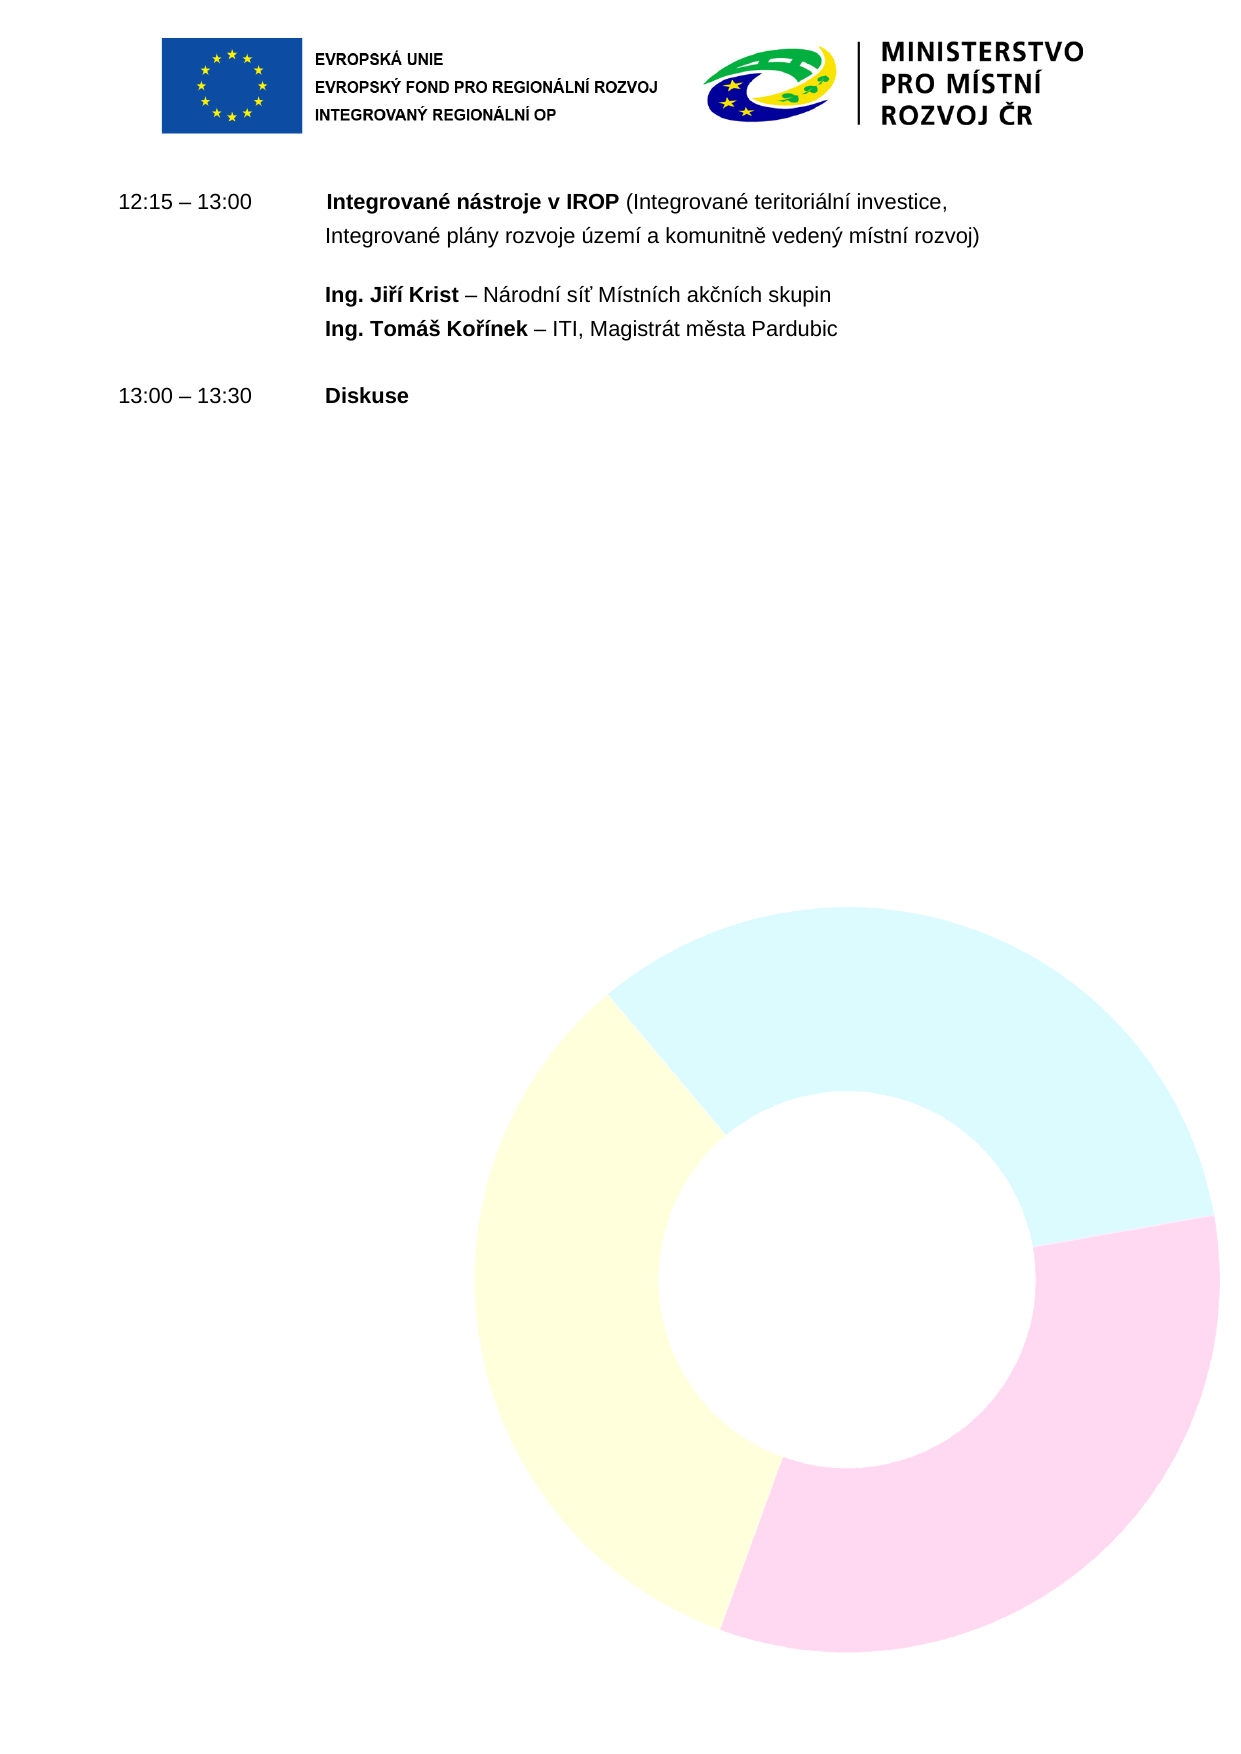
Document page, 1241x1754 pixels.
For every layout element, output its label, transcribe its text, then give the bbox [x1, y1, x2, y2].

text 13:00 – 13:30 Diskuse [118, 383, 1122, 408]
text 12:15 – 13:00 Integrované nástroje v IROP (Integrované teritoriální investice, [118, 189, 1122, 214]
text Ing. Jiří Krist – Národní síť Místních akčních skupin [118, 282, 1122, 307]
picture [153, 36, 1098, 136]
text Integrované plány rozvoje území a komunitně vedený místní rozvoj) [118, 223, 1122, 248]
text Ing. Tomáš Kořínek – ITI, Magistrát města Pardubic [118, 316, 1122, 341]
